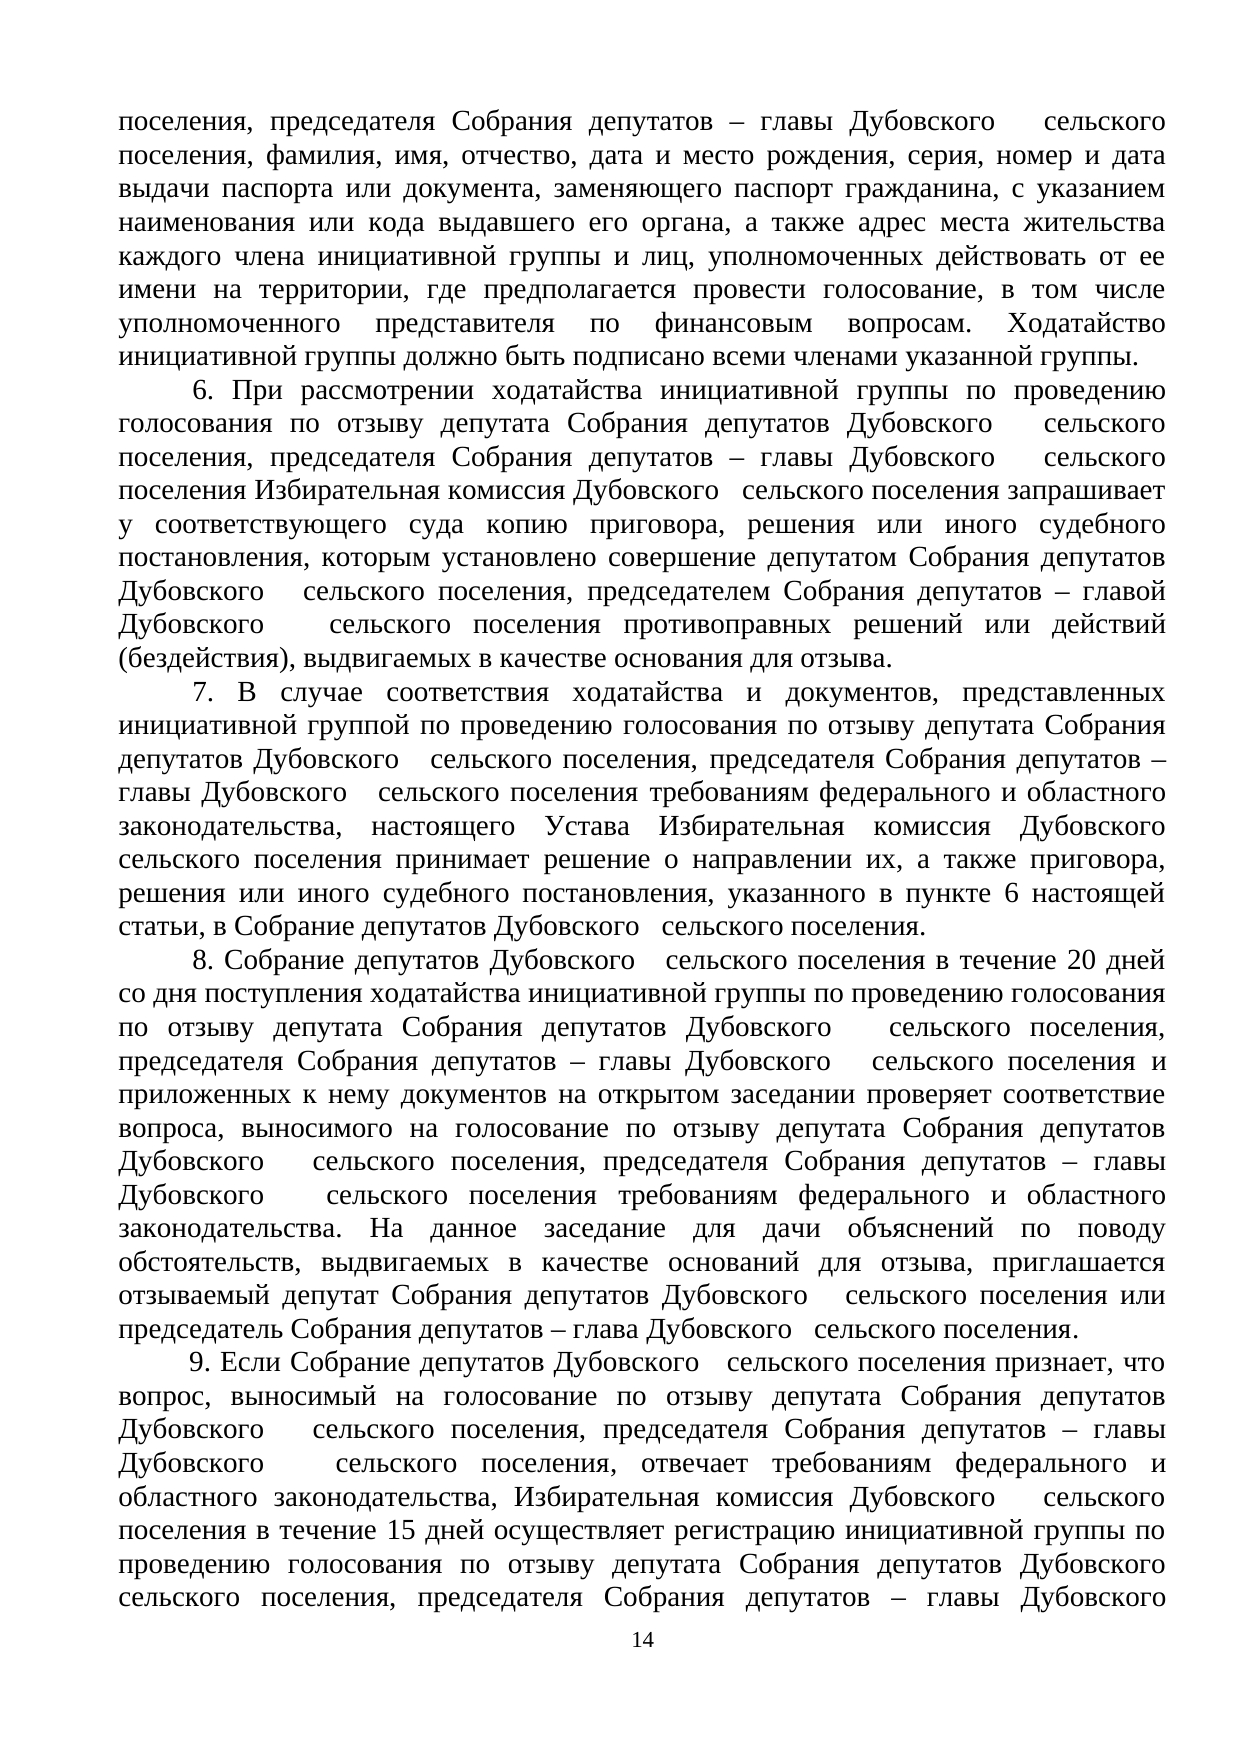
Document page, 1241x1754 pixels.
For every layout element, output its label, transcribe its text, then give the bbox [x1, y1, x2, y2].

text 6. При рассмотрении ходатайства инициативной группы по проведению голосования по отзыву депутата Собрания депутатов Дубовского сельского поселения, председателя Собрания депутатов – главы Дубовского сельского поселения Избирательная комиссия Дубовского сельского поселения запрашивает у соответствующего суда копию приговора, решения или иного судебного постановления, которым установлено совершение депутатом Собрания депутатов Дубовского сельского поселения, председателем Собрания депутатов – главой Дубовского сельского поселения противоправных решений или действий (бездействия), выдвигаемых в качестве основания для отзыва. [118, 372, 1167, 674]
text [118, 1344, 1167, 1613]
text 8. Собрание депутатов Дубовского сельского поселения в течение 20 дней со дня поступления ходатайства инициативной группы по проведению голосования по отзыву депутата Собрания депутатов Дубовского сельского поселения, председателя Собрания депутатов – главы Дубовского сельского поселения и приложенных к нему документов на открытом заседании проверяет соответствие вопроса, выносимого на голосование по отзыву депутата Собрания депутатов Дубовского сельского поселения, председателя Собрания депутатов – главы Дубовского сельского поселения требованиям федерального и областного законодательства. На данное заседание для дачи объяснений по поводу обстоятельств, выдвигаемых в качестве оснований для отзыва, приглашается отзываемый депутат Собрания депутатов Дубовского сельского поселения или председатель Собрания депутатов – глава Дубовского сельского поселения. [118, 942, 1167, 1344]
text 7. В случае соответствия ходатайства и документов, представленных инициативной группой по проведению голосования по отзыву депутата Собрания депутатов Дубовского сельского поселения, председателя Собрания депутатов – главы Дубовского сельского поселения требованиям федерального и областного законодательства, настоящего Устава Избирательная комиссия Дубовского сельского поселения принимает решение о направлении их, а также приговора, решения или иного судебного постановления, указанного в пункте 6 настоящей статьи, в Собрание депутатов Дубовского сельского поселения. [118, 674, 1167, 942]
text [118, 103, 1167, 372]
